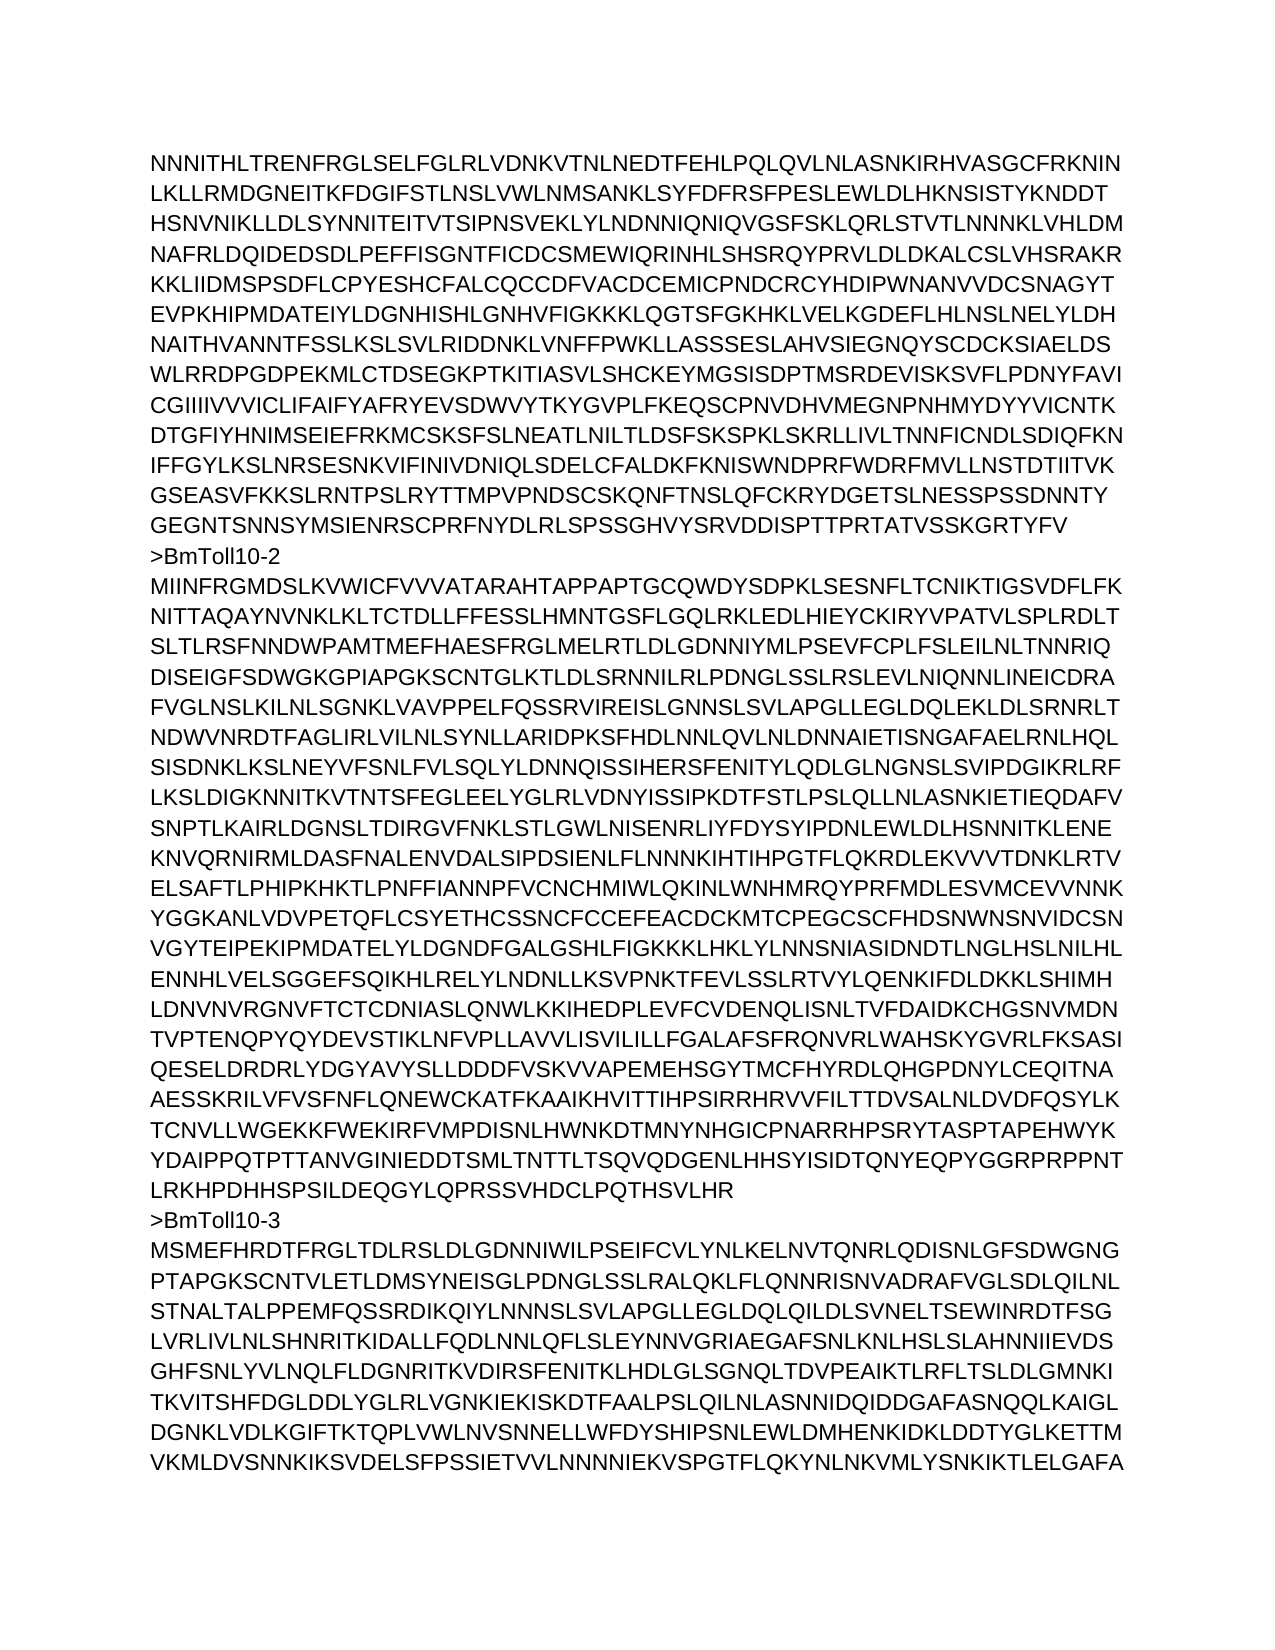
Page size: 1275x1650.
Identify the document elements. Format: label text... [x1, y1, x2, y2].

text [150, 1237, 1125, 1475]
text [150, 150, 1125, 539]
text MIINFRGMDSLKVWICFVVVATARAHTAPPAPTGCQWDYSDPKLSESNFLTCNIKTIGSVDFLFKNITTAQAYNVNKLKLTCTDLLFFESSLHMNTGSFLGQLRKLEDLHIEYCKIRYVPATVLSPLRDLTSLTLRSFNNDWPAMTMEFHAESFRGLMELRTLDLGDNNIYMLPSEVFCPLFSLEILNLTNNRIQDISEIGFSDWGKGPIAPGKSCNTGLKTLDLSRNNILRLPDNGLSSLRSLEVLNIQNNLINEICDRAFVGLNSLKILNLSGNKLVAVPPELFQSSRVIREISLGNNSLSVLAPGLLEGLDQLEKLDLSRNRLTNDWVNRDTFAGLIRLVILNLSYNLLARIDPKSFHDLNNLQVLNLDNNAIETISNGAFAELRNLHQLSISDNKLKSLNEYVFSNLFVLSQLYLDNNQISSIHERSFENITYLQDLGLNGNSLSVIPDGIKRLRFLKSLDIGKNNITKVTNTSFEGLEELYGLRLVDNYISSIPKDTFSTLPSLQLLNLASNKIETIEQDAFVSNPTLKAIRLDGNSLTDIRGVFNKLSTLGWLNISENRLIYFDYSYIPDNLEWLDLHSNNITKLENEKNVQRNIRMLDASFNALENVDALSIPDSIENLFLNNNKIHTIHPGTFLQKRDLEKVVVTDNKLRTVELSAFTLPHIPKHKTLPNFFIANNPFVCNCHMIWLQKINLWNHMRQYPRFMDLESVMCEVVNNKYGGKANLVDVPETQFLCSYETHCSSNCFCCEFEACDCKMTCPEGCSCFHDSNWNSNVIDCSNVGYTEIPEKIPMDATELYLDGNDFGALGSHLFIGKKKLHKLYLNNSNIASIDNDTLNGLHSLNILHLENNHLVELSGGEFSQIKHLRELYLNDNLLKSVPNKTFEVLSSLRTVYLQENKIFDLDKKLSHIMHLDNVNVRGNVFTCTCDNIASLQNWLKKIHEDPLEVFCVDENQLISNLTVFDAIDKCHGSNVMDNTVPTENQPYQYDEVSTIKLNFVPLLAVVLISVILILLFGALAFSFRQNVRLWAHSKYGVRLFKSASIQESELDRDRLYDGYAVYSLLDDDFVSKVVAPEMEHSGYTMCFHYRDLQHGPDNYLCEQITNAAESSKRILVFVSFNFLQNEWCKATFKAAIKHVITTIHPSIRRHRVVFILTTDVSALNLDVDFQSYLKTCNVLLWGEKKFWEKIRFVMPDISNLHWNKDTMNYNHGICPNARRHPSRYTASPTAPEHWYKYDAIPPQTPTTANVGINIEDDTSMLTNTTLTSQVQDGENLHHSYISIDTQNYEQPYGGRPRPPNTLRKHPDHHSPSILDEQGYLQPRSSVHDCLPQTHSVLHR [150, 573, 1125, 1203]
text >BmToll10-2 [150, 543, 1125, 569]
text >BmToll10-3 [150, 1207, 1125, 1234]
